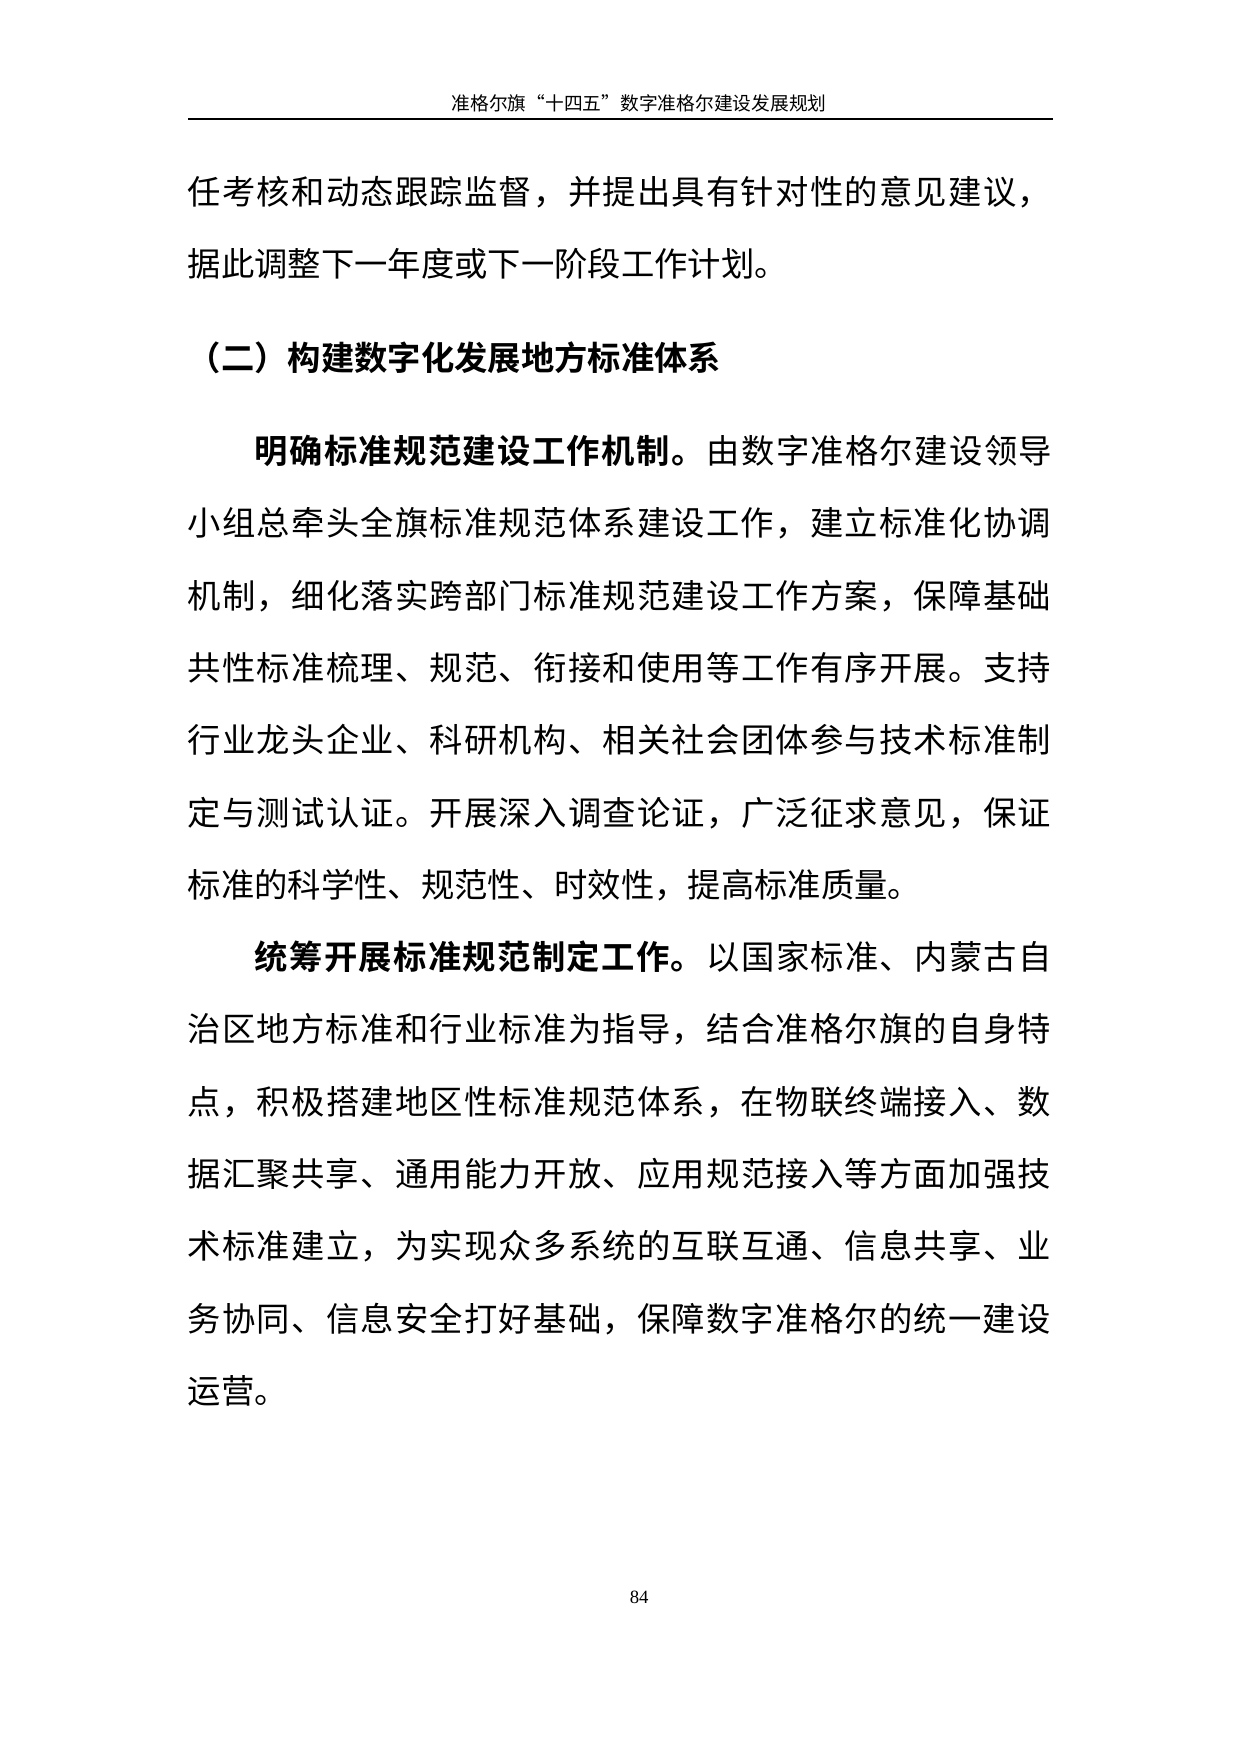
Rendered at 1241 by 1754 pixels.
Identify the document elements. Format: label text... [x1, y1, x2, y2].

text 明确标准规范建设工作机制。由数字准格尔建设领导小组总牵头全旗标准规范体系建设工作，建立标准化协调机制，细化落实跨部门标准规范建设工作方案，保障基础共性标准梳理、规范、衔接和使用等工作有序开展。支持行业龙头企业、科研机构、相关社会团体参与技术标准制定与测试认证。开展深入调查论证，广泛征求意见，保证标准的科学性、规范性、时效性，提高标准质量。 [187, 425, 1053, 907]
text 统筹开展标准规范制定工作。以国家标准、内蒙古自治区地方标准和行业标准为指导，结合准格尔旗的自身特点，积极搭建地区性标准规范体系，在物联终端接入、数据汇聚共享、通用能力开放、应用规范接入等方面加强技术标准建立，为实现众多系统的互联互通、信息共享、业务协同、信息安全打好基础，保障数字准格尔的统一建设运营。 [187, 931, 1053, 1413]
subtitle （二）构建数字化发展地方标准体系 [187, 310, 1053, 401]
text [187, 166, 1053, 286]
